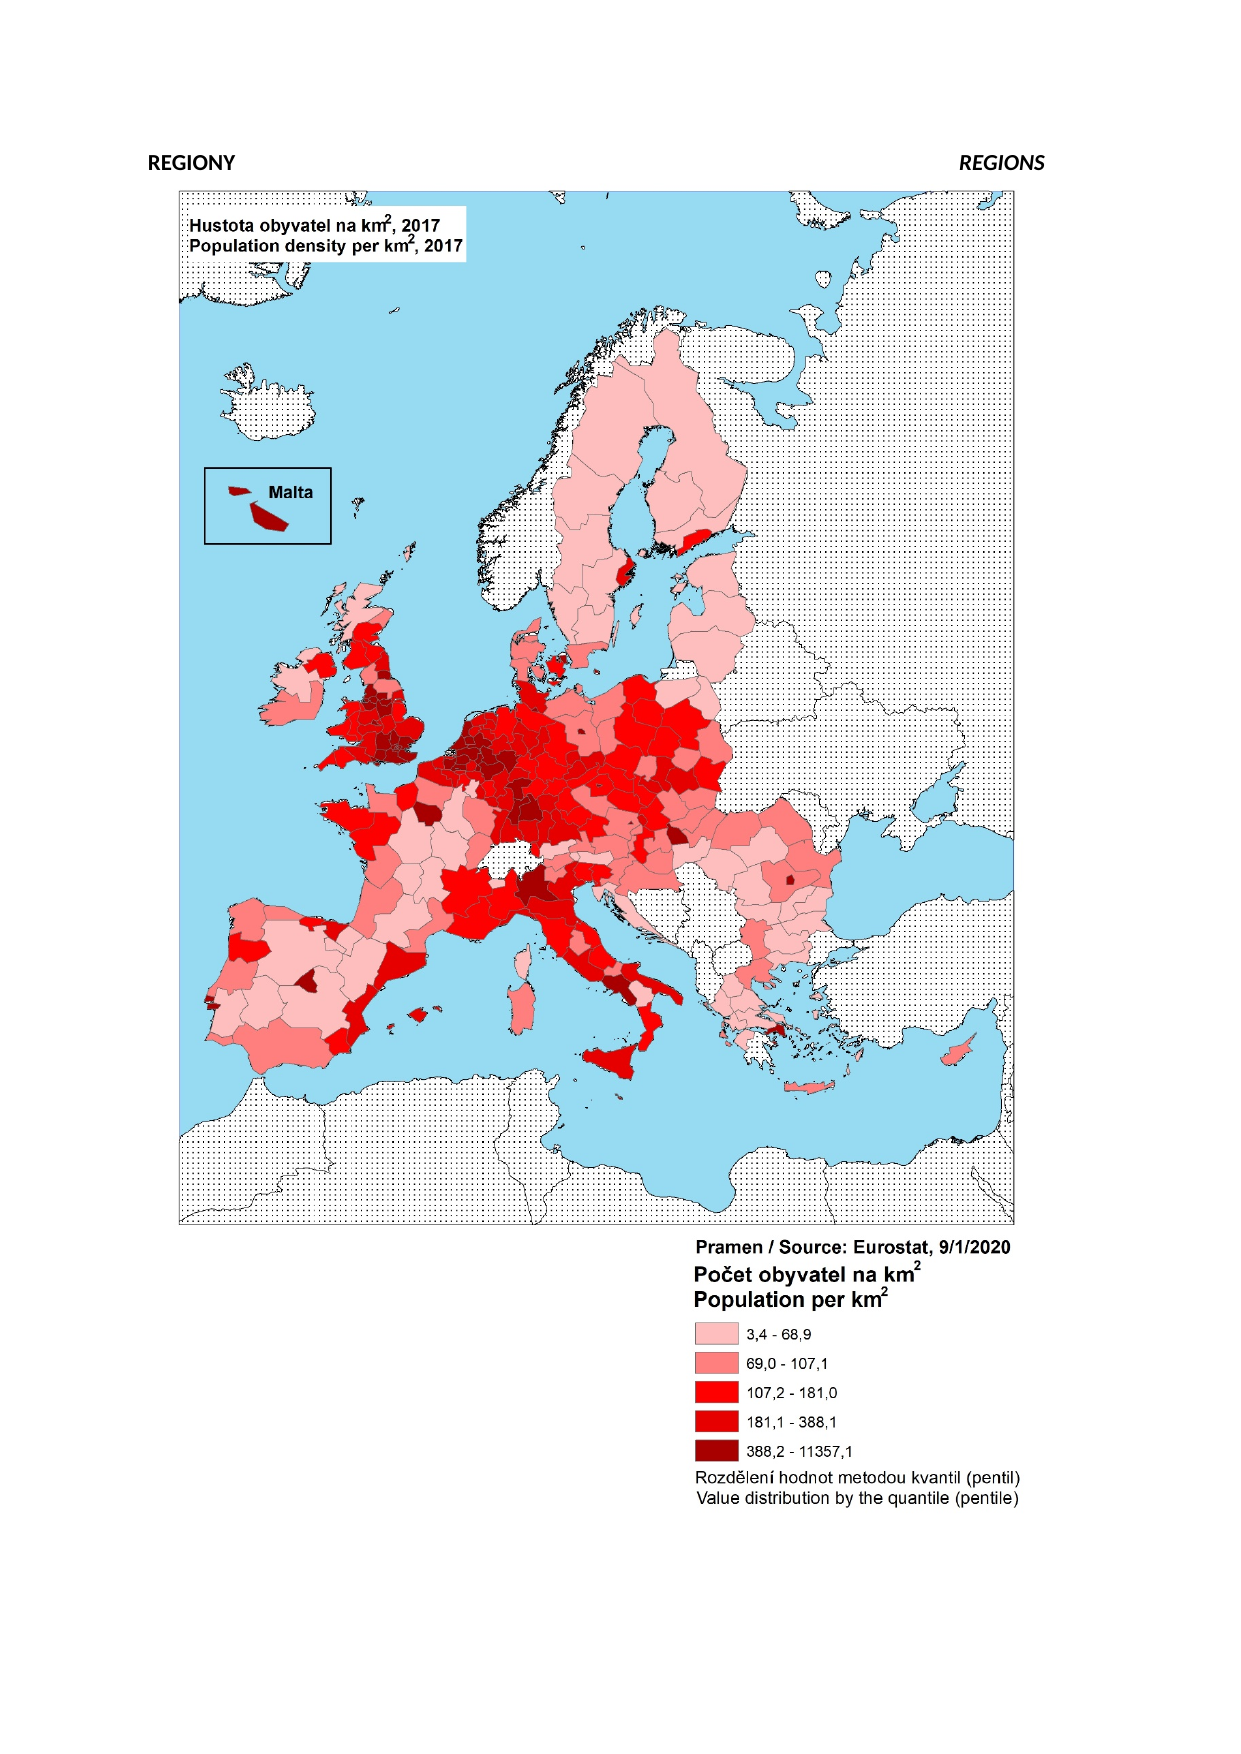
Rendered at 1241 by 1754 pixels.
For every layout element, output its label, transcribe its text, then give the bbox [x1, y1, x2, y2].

picture [147, 177, 1056, 1562]
